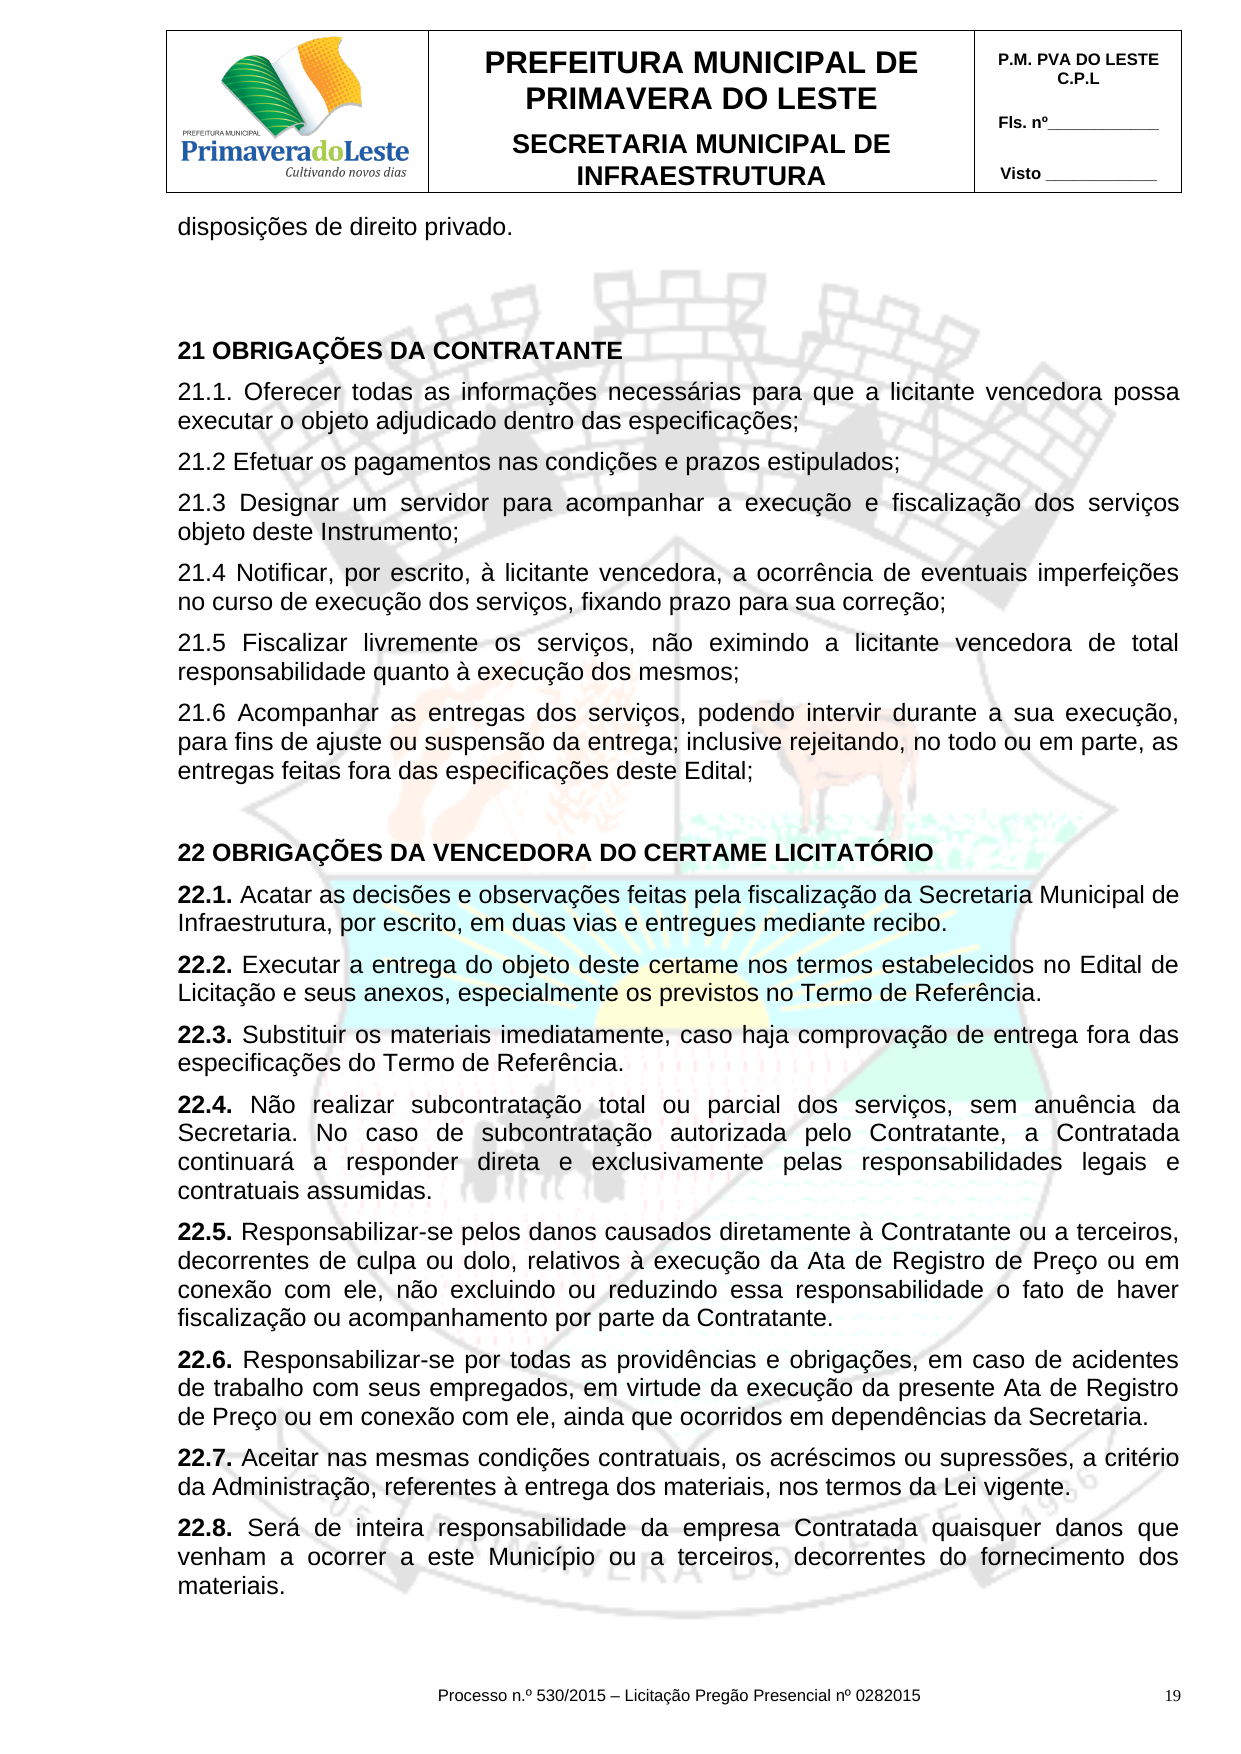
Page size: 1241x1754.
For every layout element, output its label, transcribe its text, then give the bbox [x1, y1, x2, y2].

text 22.7. Aceitar nas mesmas condições contratuais, os acréscimos ou supressões, a critério da Administração, referentes à entrega dos materiais, nos termos da Lei vigente. [177, 1443, 1181, 1501]
text 22.6. Responsabilizar-se por todas as providências e obrigações, em caso de acidentes de trabalho com seus empregados, em virtude da execução da presente Ata de Registro de Preço ou em conexão com ele, ainda que ocorridos em dependências da Secretaria. [177, 1345, 1181, 1431]
text 21 OBRIGAÇÕES DA CONTRATANTE [177, 336, 1181, 365]
text 21.4 Notificar, por escrito, à licitante vencedora, a ocorrência de eventuais imperfeições no curso de execução dos serviços, fixando prazo para sua correção; [177, 558, 1181, 616]
text 21.2 Efetuar os pagamentos nas condições e prazos estipulados; [177, 447, 1181, 476]
text 22.3. Substituir os materiais imediatamente, caso haja comprovação de entrega fora das especificações do Termo de Referência. [177, 1020, 1181, 1077]
text 21.3 Designar um servidor para acompanhar a execução e fiscalização dos serviços objeto deste Instrumento; [177, 488, 1181, 546]
text 22.5. Responsabilizar-se pelos danos causados diretamente à Contratante ou a terceiros, decorrentes de culpa ou dolo, relativos à execução da Ata de Registro de Preço ou em conexão com ele, não excluindo ou reduzindo essa responsabilidade o fato de haver fiscalização ou acompanhamento por parte da Contratante. [177, 1217, 1181, 1332]
text 22.1. Acatar as decisões e observações feitas pela fiscalização da Secretaria Municipal de Infraestrutura, por escrito, em duas vias e entregues mediante recibo. [177, 880, 1181, 937]
text 22.4. Não realizar subcontratação total ou parcial dos serviços, sem anuência da Secretaria. No caso de subcontratação autorizada pelo Contratante, a Contratada continuará a responder direta e exclusivamente pelas responsabilidades legais e contratuais assumidas. [177, 1090, 1181, 1205]
picture [177, 30, 413, 183]
text 22.8. Será de inteira responsabilidade da empresa Contratada quaisquer danos que venham a ocorrer a este Município ou a terceiros, decorrentes do fornecimento dos materiais. [177, 1513, 1181, 1600]
text 21.6 Acompanhar as entregas dos serviços, podendo intervir durante a sua execução, para fins de ajuste ou suspensão da entrega; inclusive rejeitando, no todo ou em parte, as entregas feitas fora das especificações deste Edital; [177, 698, 1181, 785]
text 21.5 Fiscalizar livremente os serviços, não eximindo a licitante vencedora de total responsabilidade quanto à execução dos mesmos; [177, 628, 1181, 686]
text 21.1. Oferecer todas as informações necessárias para que a licitante vencedora possa executar o objeto adjudicado dentro das especificações; [177, 377, 1181, 435]
text 22.2. Executar a entrega do objeto deste certame nos termos estabelecidos no Edital de Licitação e seus anexos, especialmente os previstos no Termo de Referência. [177, 950, 1181, 1007]
text 22 OBRIGAÇÕES DA VENCEDORA DO CERTAME LICITATÓRIO [177, 838, 1181, 867]
